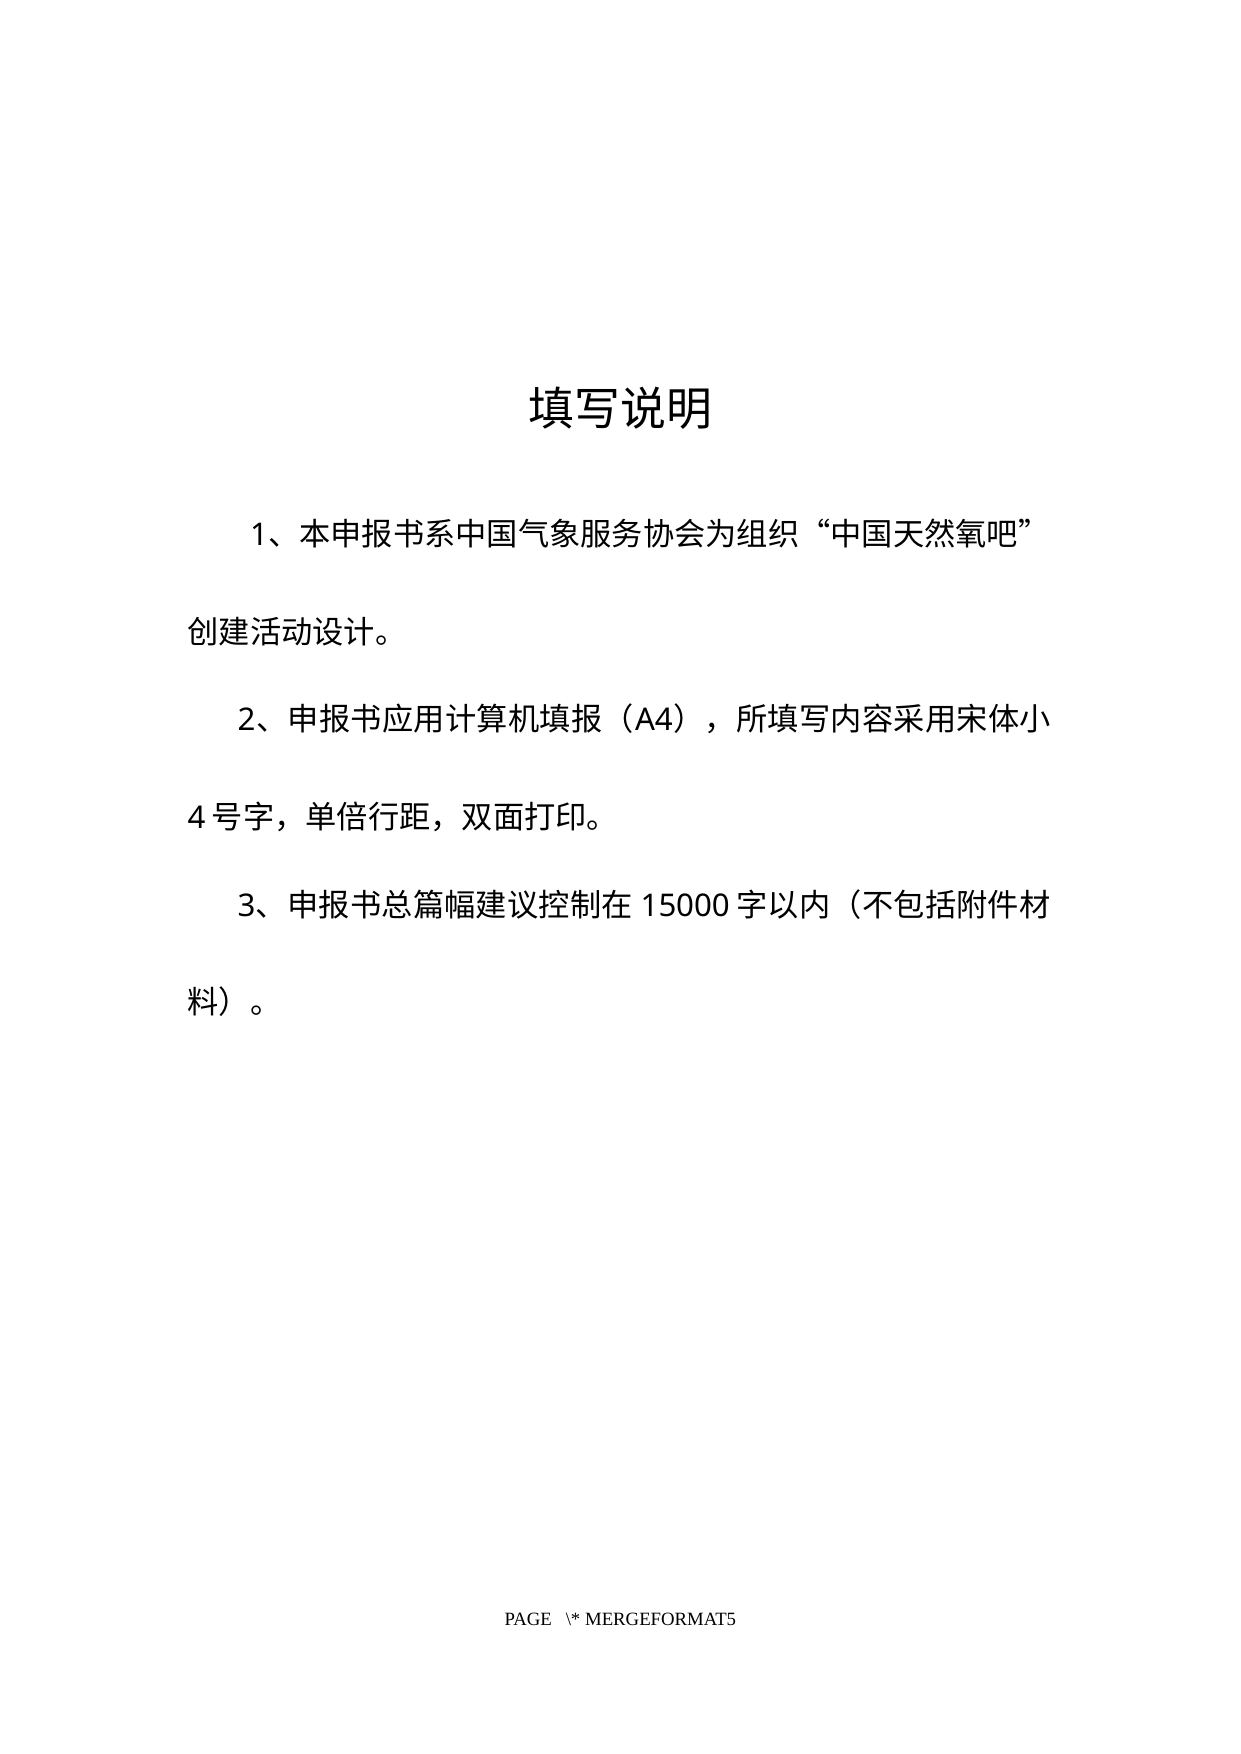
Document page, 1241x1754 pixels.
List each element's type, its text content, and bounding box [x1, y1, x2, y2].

text 1、本申报书系中国气象服务协会为组织“中国天然氧吧”创建活动设计。 [187, 499, 1052, 662]
text 3、申报书总篇幅建议控制在15000字以内（不包括附件材料）。 [187, 870, 1052, 1032]
text 2、申报书应用计算机填报（A4），所填写内容采用宋体小4号字，单倍行距，双面打印。 [187, 685, 1052, 847]
text 填写说明 [187, 357, 1053, 454]
